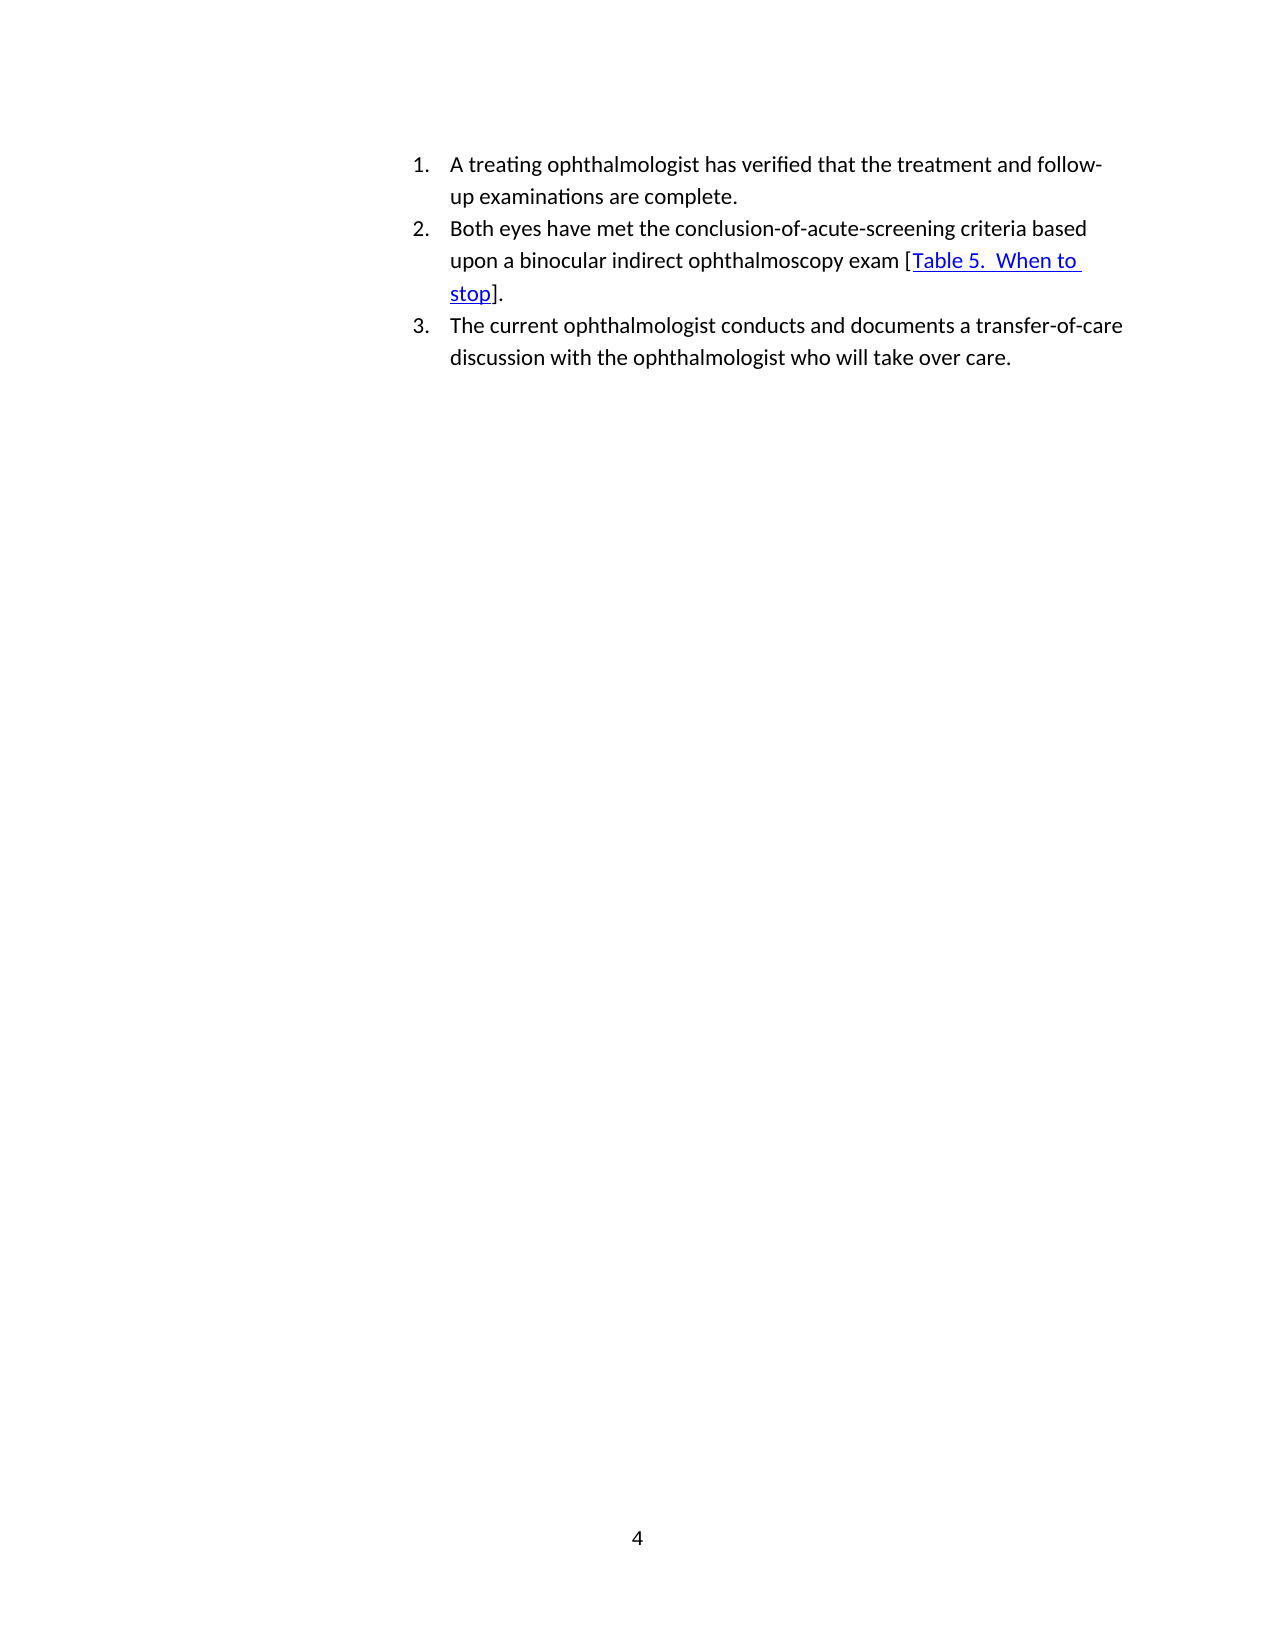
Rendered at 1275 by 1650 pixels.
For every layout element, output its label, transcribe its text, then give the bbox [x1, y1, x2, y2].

list A treating ophthalmologist has verified that the treatment and follow-up examinations are complete. [412, 150, 1125, 210]
list Both eyes have met the conclusion-of-acute-screening criteria based upon a binocular indirect ophthalmoscopy exam [Table 5. When to stop]. [412, 214, 1125, 307]
list The current ophthalmologist conducts and documents a transfer-of-care discussion with the ophthalmologist who will take over care. [412, 311, 1125, 371]
